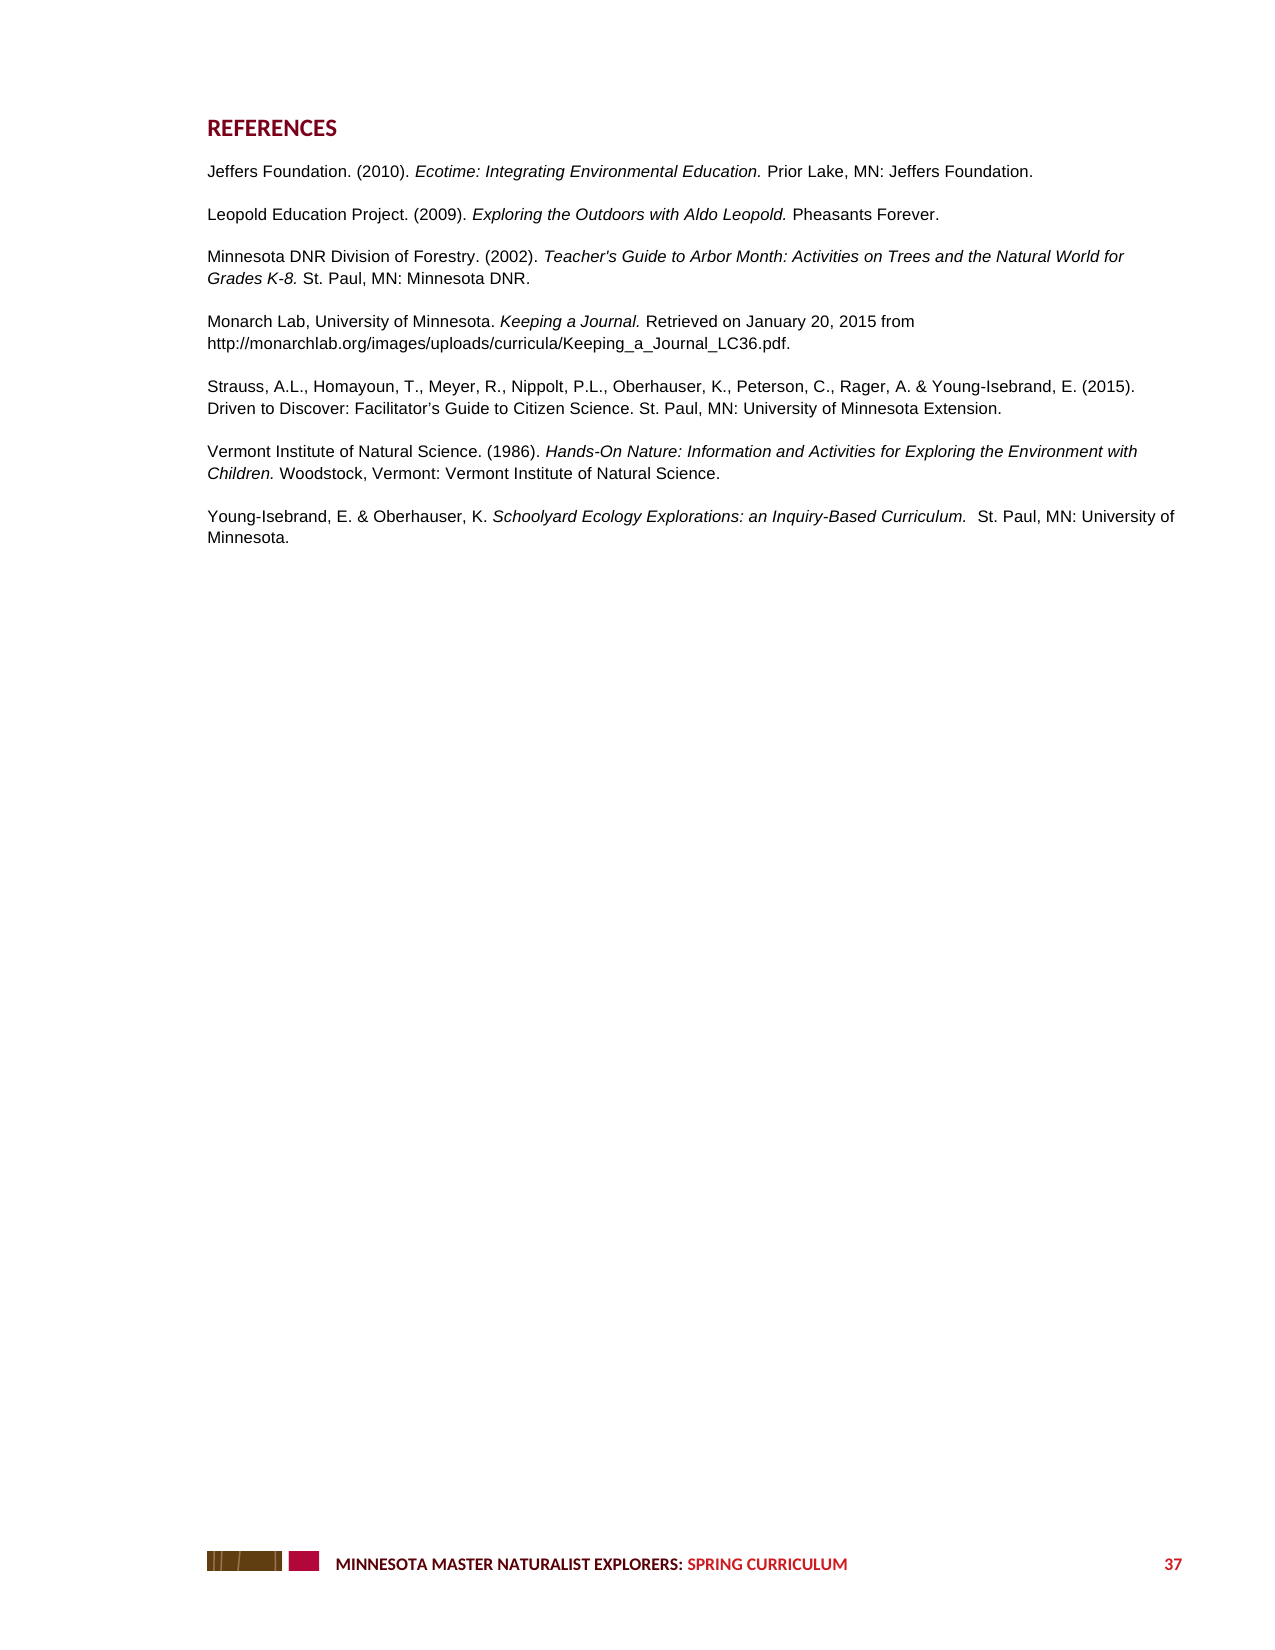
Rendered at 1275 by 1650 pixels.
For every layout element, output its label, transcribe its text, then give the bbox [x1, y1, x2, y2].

text Jeffers Foundation. (2010). Ecotime: Integrating Environmental Education. Prior Lake, MN: Jeffers Foundation. [207, 162, 1181, 181]
picture [207, 1551, 320, 1571]
text REFERENCES [207, 112, 1181, 143]
text Minnesota DNR Division of Forestry. (2002). Teacher's Guide to Arbor Month: Activities on Trees and the Natural World for Grades K-8. St. Paul, MN: Minnesota DNR. [207, 247, 1181, 288]
text Strauss, A.L., Homayoun, T., Meyer, R., Nippolt, P.L., Oberhauser, K., Peterson, C., Rager, A. & Young-Isebrand, E. (2015). Driven to Discover: Facilitator’s Guide to Citizen Science. St. Paul, MN: University of Minnesota Extension. [207, 377, 1181, 418]
text Young-Isebrand, E. & Oberhauser, K. Schoolyard Ecology Explorations: an Inquiry-Based Curriculum. St. Paul, MN: University of Minnesota. [207, 506, 1181, 547]
text Vermont Institute of Natural Science. (1986). Hands-On Nature: Information and Activities for Exploring the Environment with Children. Woodstock, Vermont: Vermont Institute of Natural Science. [207, 442, 1181, 483]
text Monarch Lab, University of Minnesota. Keeping a Journal. Retrieved on January 20, 2015 from http://monarchlab.org/images/uploads/curricula/Keeping_a_Journal_LC36.pdf. [207, 312, 1181, 353]
text Leopold Education Project. (2009). Exploring the Outdoors with Aldo Leopold. Pheasants Forever. [207, 204, 1181, 223]
